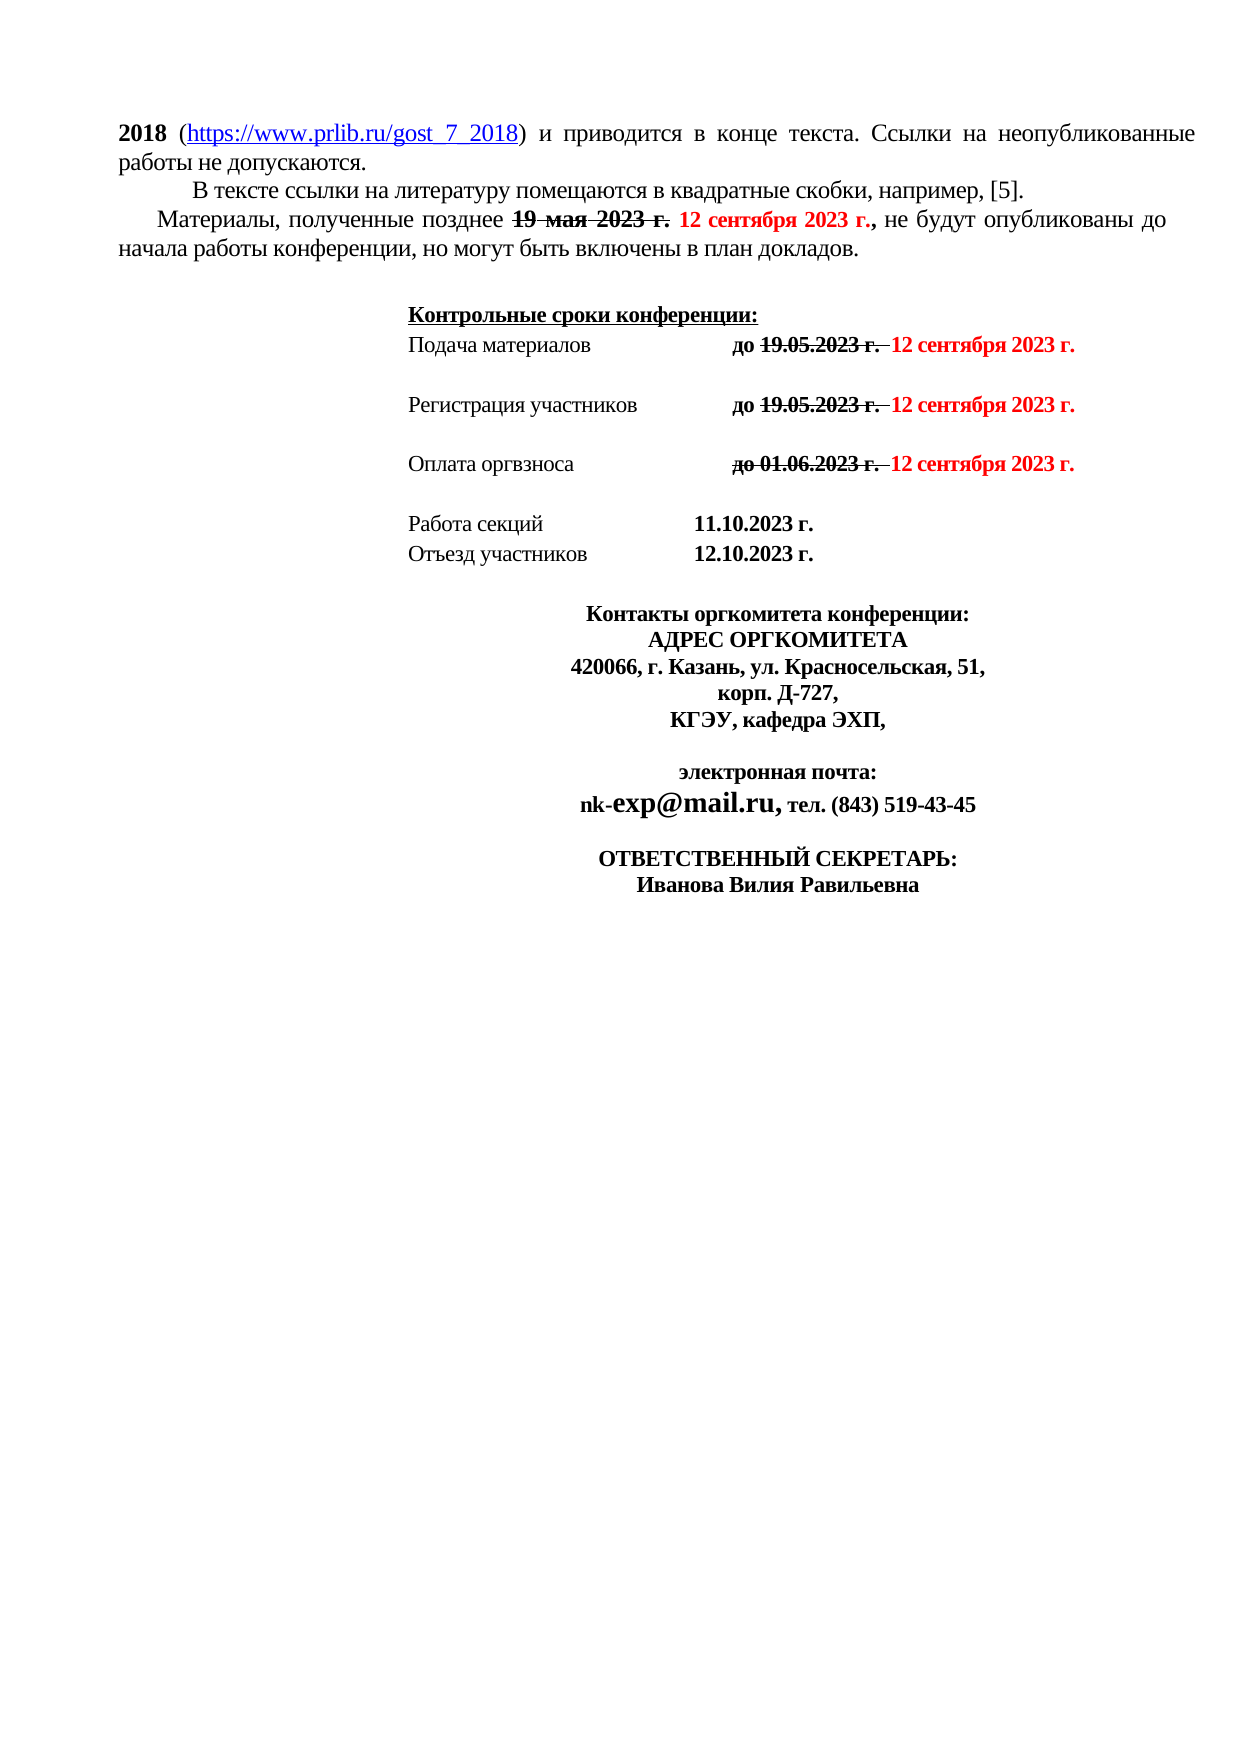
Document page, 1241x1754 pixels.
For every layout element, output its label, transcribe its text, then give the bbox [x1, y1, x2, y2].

table_cell Контакты оргкомитета конференции: АДРЕС ОРГКОМИТЕТА 420066, г. Казань, ул. Красносельская, 51, корп. Д-727, КГЭУ, кафедра ЭХП, электронная почта: nk-exp@mail.ru, тел. (843) 519-43-45 ОТВЕТСТВЕННЫЙ СЕКРЕТАРЬ: Иванова Вилия Равильевна [397, 600, 1176, 962]
text В тексте ссылки на литературу помещаются в квадратные скобки, например, [5]. [118, 176, 1196, 204]
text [118, 118, 1196, 176]
table_cell 11.10.2023 г. [683, 510, 1176, 540]
table_cell Работа секций [397, 510, 682, 540]
table_cell 12.10.2023 г. [683, 540, 1176, 600]
table_cell Подача материалов [397, 331, 682, 391]
table_header Контрольные сроки конференции: [397, 301, 1176, 331]
table_cell Регистрация участников [397, 391, 682, 451]
table_cell Оплата оргвзноса [397, 451, 682, 510]
table_cell до 19.05.2023 г. 12 сентября 2023 г. [683, 331, 1176, 391]
text Материалы, полученные позднее 19 мая 2023 г. 12 сентября 2023 г., не будут опубликованы до начала работы конференции, но могут быть включены в план докладов. [118, 204, 1167, 262]
table_cell до 19.05.2023 г. 12 сентября 2023 г. [683, 391, 1176, 451]
table_cell Отъезд участников [397, 540, 682, 600]
table_cell до 01.06.2023 г. 12 сентября 2023 г. [683, 451, 1176, 510]
